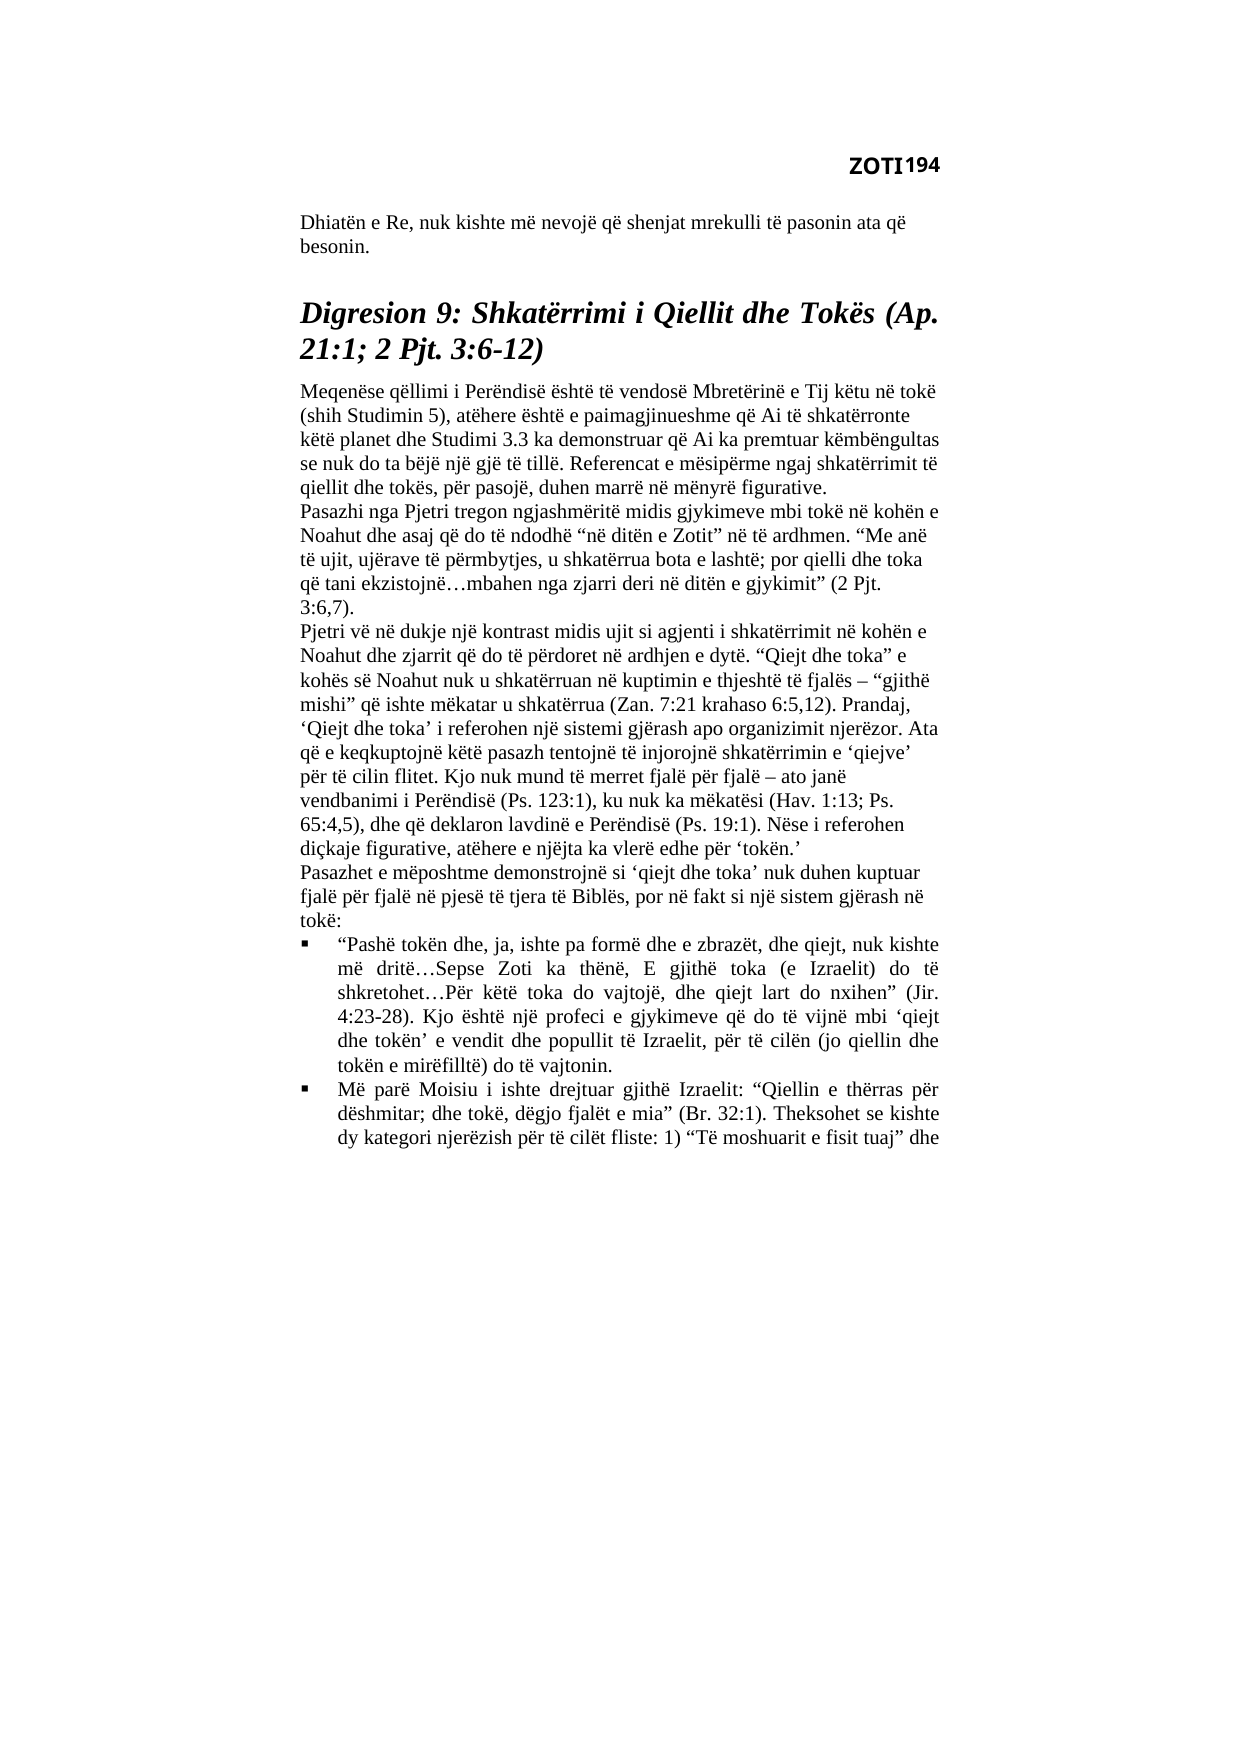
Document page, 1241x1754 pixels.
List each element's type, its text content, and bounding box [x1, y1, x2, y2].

text Meqenëse qëllimi i Perëndisë është të vendosë Mbretërinë e Tij këtu në tokë (shih Studimin 5), atëhere është e paimagjinueshme që Ai të shkatërronte këtë planet dhe Studimi 3.3 ka demonstruar që Ai ka premtuar këmbëngultas se nuk do ta bëjë një gjë të tillë. Referencat e mësipërme ngaj shkatërrimit të qiellit dhe tokës, për pasojë, duhen marrë në mënyrë figurative. [300, 379, 940, 499]
text Vargu i fundit i 16 sugjeron që mrekullitë “që pasojnë” ata që besonin kishin qëllimin specifik të të konfirmuarit të fjalës së folur të Ungjillit: “Këto shenja do të pasojnë ata që besojnë…ata shkuan dhe predikuan kudo, me ndihmën e Zotit, duke vërtetuar fjalën me mrekullitë që pasuan” (Mk. 16:17,20). Me t’u shkruar plotësisht fjala e folur, siç e kemi ne tani në Dhiatën e Re, nuk kishte më nevojë që shenjat mrekulli të pasonin ata që besonin. [300, 210, 940, 258]
text Pasazhi nga Pjetri tregon ngjashmëritë midis gjykimeve mbi tokë në kohën e Noahut dhe asaj që do të ndodhë “në ditën e Zotit” në të ardhmen. “Me anë të ujit, ujërave të përmbytjes, u shkatërrua bota e lashtë; por qielli dhe toka që tani ekzistojnë…mbahen nga zjarri deri në ditën e gjykimit” (2 Pjt. 3:6,7). [300, 499, 940, 619]
list “Pashë tokën dhe, ja, ishte pa formë dhe e zbrazët, dhe qiejt, nuk kishte më dritë…Sepse Zoti ka thënë, E gjithë toka (e Izraelit) do të shkretohet…Për këtë toka do vajtojë, dhe qiejt lart do nxihen” (Jir. 4:23-28). Kjo është një profeci e gjykimeve që do të vijnë mbi ‘qiejt dhe tokën’ e vendit dhe popullit të Izraelit, për të cilën (jo qiellin dhe tokën e mirëfilltë) do të vajtonin. [300, 932, 940, 1077]
list Më parë Moisiu i ishte drejtuar gjithë Izraelit: “Qiellin e thërras për dëshmitar; dhe tokë, dëgjo fjalët e mia” (Br. 32:1). Theksohet se kishte dy kategori njerëzish për të cilët fliste: 1) “Të moshuarit e fisit tuaj” dhe 2) “gjithë bashkësinë e izraelitëve” (Br. 31:28,30). Pleqtë pastaj, do të barazoheshin me ‘qiejt’ dhe njerëzit e zakonshëm me ‘tokën.’ [300, 1077, 940, 1149]
text Digresion 9: Shkatërrimi i Qiellit dhe Tokës (Ap. 21:1; 2 Pjt. 3:6-12) [300, 294, 940, 366]
text Pjetri vë në dukje një kontrast midis ujit si agjenti i shkatërrimit në kohën e Noahut dhe zjarrit që do të përdoret në ardhjen e dytë. “Qiejt dhe toka” e kohës së Noahut nuk u shkatërruan në kuptimin e thjeshtë të fjalës – “gjithë mishi” që ishte mëkatar u shkatërrua (Zan. 7:21 krahaso 6:5,12). Prandaj, ‘Qiejt dhe toka’ i referohen një sistemi gjërash apo organizimit njerëzor. Ata që e keqkuptojnë këtë pasazh tentojnë të injorojnë shkatërrimin e ‘qiejve’ për të cilin flitet. Kjo nuk mund të merret fjalë për fjalë – ato janë vendbanimi i Perëndisë (Ps. 123:1), ku nuk ka mëkatësi (Hav. 1:13; Ps. 65:4,5), dhe që deklaron lavdinë e Perëndisë (Ps. 19:1). Nëse i referohen diçkaje figurative, atëhere e njëjta ka vlerë edhe për ‘tokën.’ [300, 619, 940, 860]
text Pasazhet e mëposhtme demonstrojnë si ‘qiejt dhe toka’ nuk duhen kuptuar fjalë për fjalë në pjesë të tjera të Biblës, por në fakt si një sistem gjërash në tokë: [300, 860, 940, 932]
